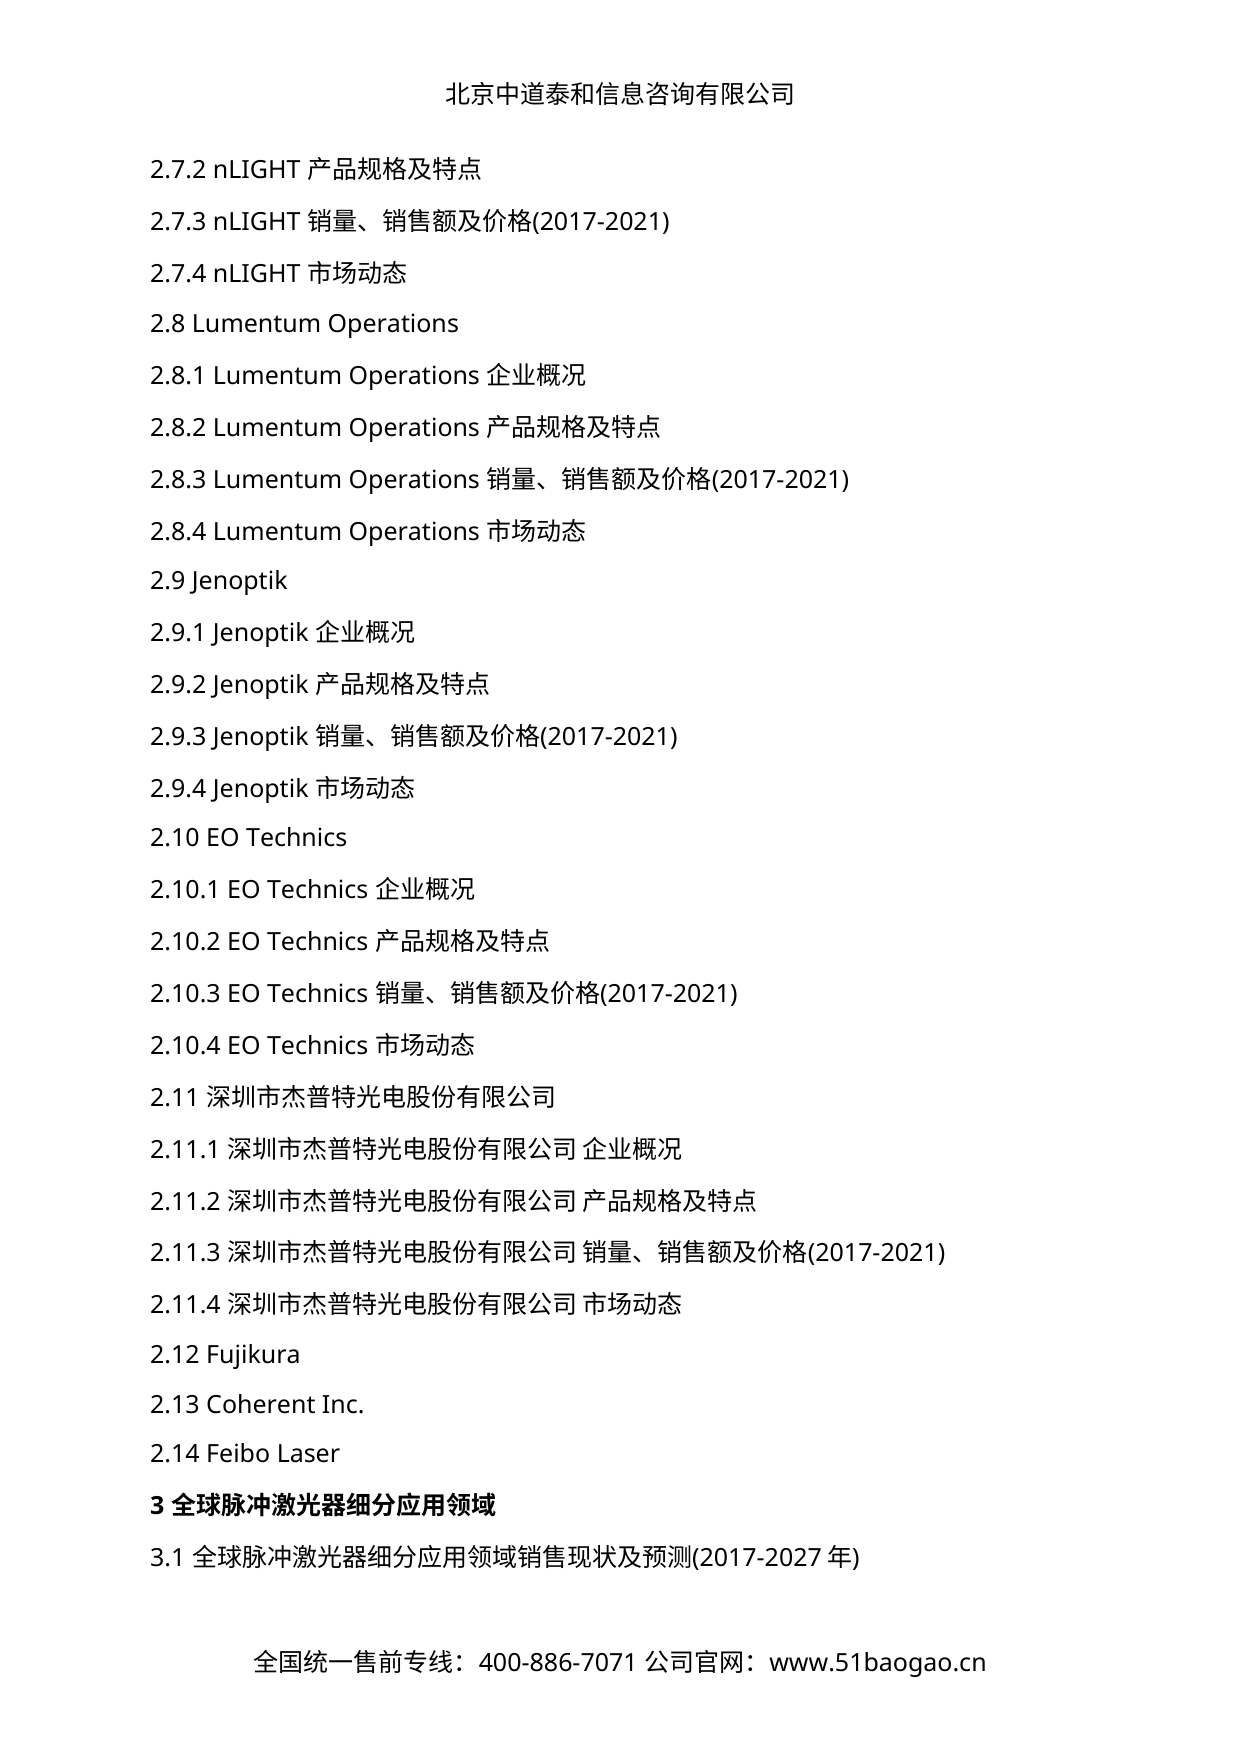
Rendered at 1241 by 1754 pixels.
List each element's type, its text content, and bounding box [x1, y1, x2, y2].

text 2.8.1 Lumentum Operations 企业概况 [150, 355, 1090, 392]
text 2.11.4 深圳市杰普特光电股份有限公司 市场动态 [150, 1285, 1090, 1321]
text 2.14 Feibo Laser [150, 1436, 1090, 1470]
text 2.9.3 Jenoptik 销量、销售额及价格(2017-2021) [150, 716, 1090, 752]
text 2.13 Coherent Inc. [150, 1386, 1090, 1420]
text 2.10.2 EO Technics 产品规格及特点 [150, 922, 1090, 958]
text 2.8.2 Lumentum Operations 产品规格及特点 [150, 407, 1090, 443]
text 2.7.4 nLIGHT 市场动态 [150, 254, 1090, 290]
text 2.8.4 Lumentum Operations 市场动态 [150, 511, 1090, 547]
text 2.10.4 EO Technics 市场动态 [150, 1025, 1090, 1062]
text 2.12 Fujikura [150, 1337, 1090, 1371]
text 2.11.1 深圳市杰普特光电股份有限公司 企业概况 [150, 1129, 1090, 1165]
text 3.1 全球脉冲激光器细分应用领域销售现状及预测(2017-2027年) [150, 1537, 1090, 1574]
text 2.9.1 Jenoptik 企业概况 [150, 612, 1090, 649]
text 2.9.2 Jenoptik 产品规格及特点 [150, 664, 1090, 701]
text 2.7.3 nLIGHT 销量、销售额及价格(2017-2021) [150, 202, 1090, 238]
text 2.7.2 nLIGHT 产品规格及特点 [150, 150, 1090, 186]
text 2.10 EO Technics [150, 820, 1090, 854]
text 2.10.3 EO Technics 销量、销售额及价格(2017-2021) [150, 973, 1090, 1010]
text 2.8.3 Lumentum Operations 销量、销售额及价格(2017-2021) [150, 459, 1090, 495]
text 2.9.4 Jenoptik 市场动态 [150, 768, 1090, 804]
text 2.8 Lumentum Operations [150, 306, 1090, 340]
text 3 全球脉冲激光器细分应用领域 [150, 1486, 1090, 1522]
text 2.10.1 EO Technics 企业概况 [150, 870, 1090, 906]
text 2.11.3 深圳市杰普特光电股份有限公司 销量、销售额及价格(2017-2021) [150, 1233, 1090, 1269]
text 2.11 深圳市杰普特光电股份有限公司 [150, 1077, 1090, 1113]
text 2.11.2 深圳市杰普特光电股份有限公司 产品规格及特点 [150, 1181, 1090, 1217]
text 2.9 Jenoptik [150, 563, 1090, 597]
